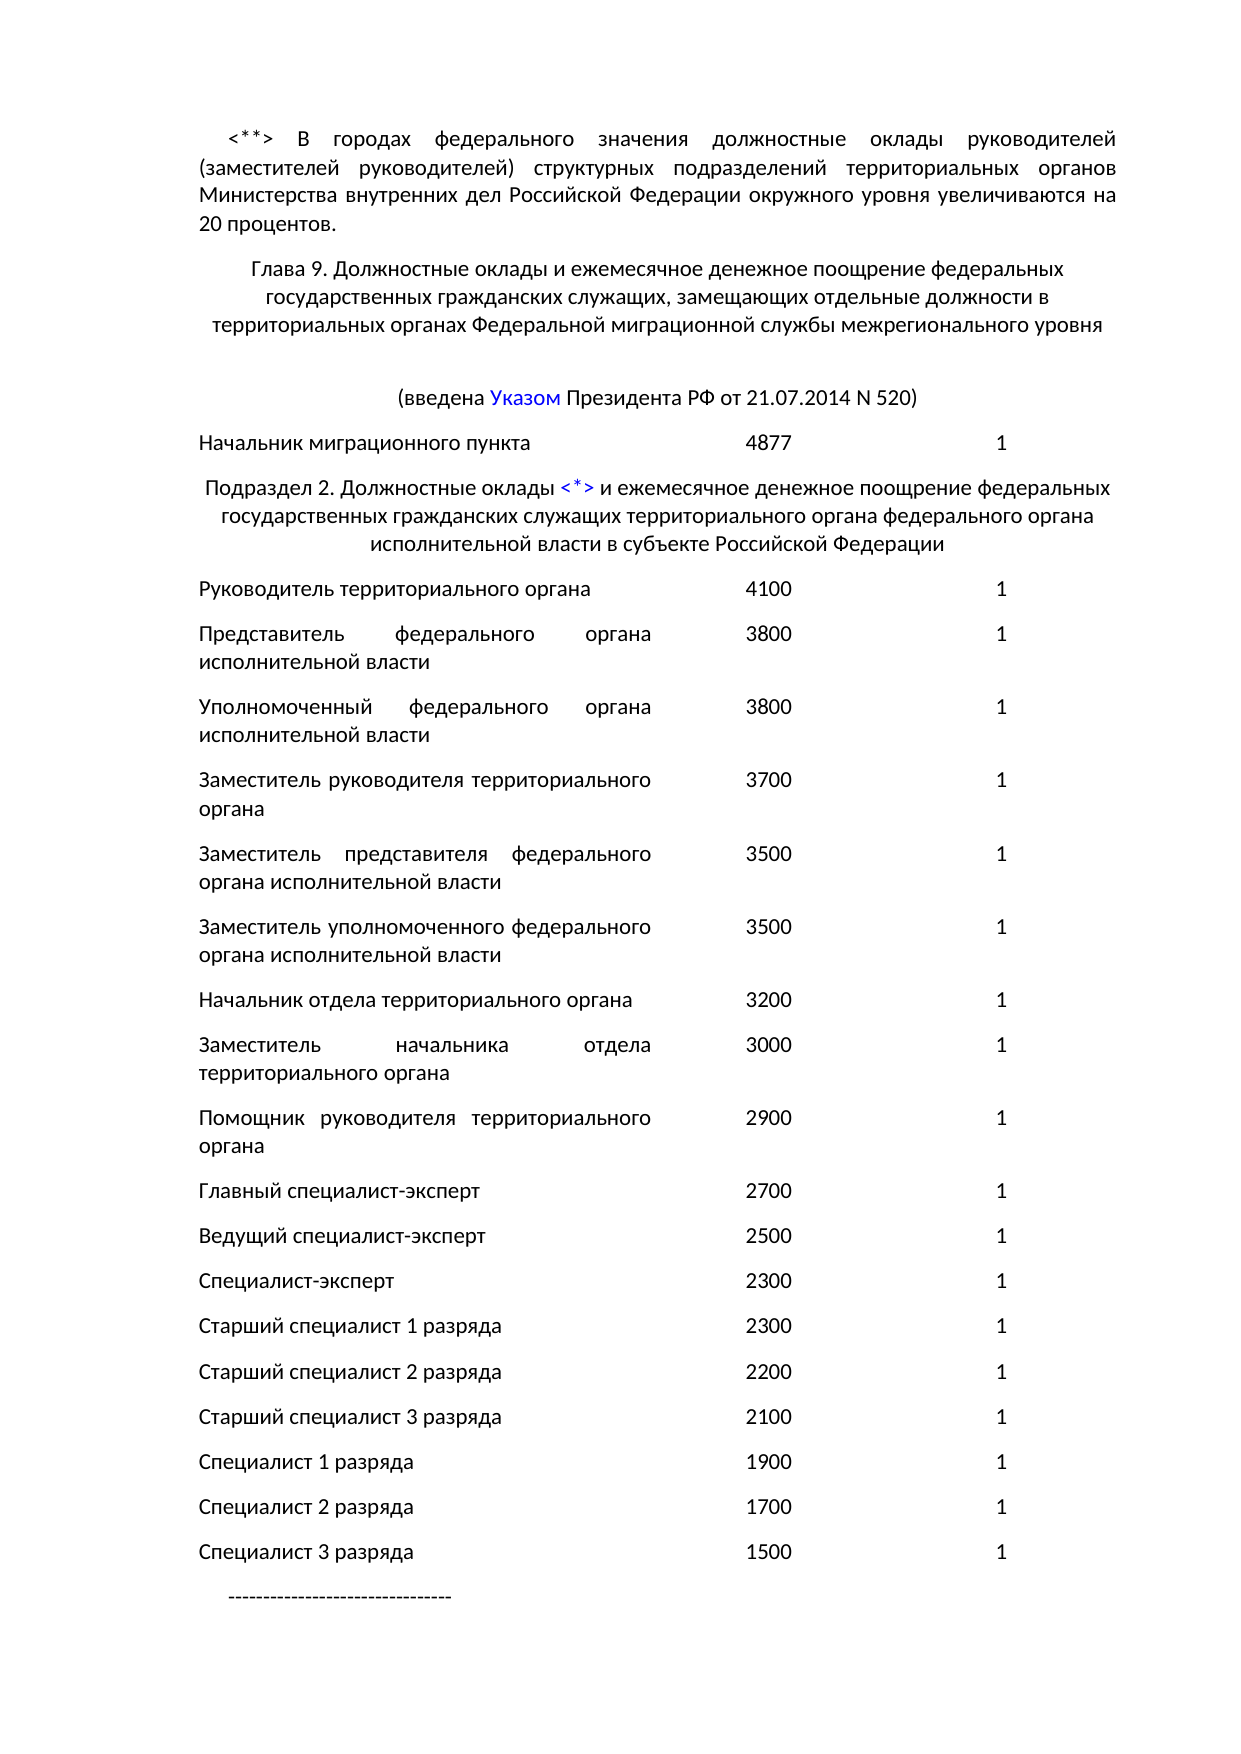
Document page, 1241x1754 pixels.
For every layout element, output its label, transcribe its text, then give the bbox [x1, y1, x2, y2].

table_cell 1 [875, 832, 1123, 905]
table_cell 3800 [658, 613, 875, 686]
table_cell 1 [875, 979, 1123, 1024]
table_cell 3500 [658, 832, 875, 905]
table_cell Заместитель уполномоченного федерального органа исполнительной власти [188, 905, 658, 978]
table_cell 3500 [658, 905, 875, 978]
table_cell 3700 [658, 759, 875, 832]
table_cell Начальник отдела территориального органа [188, 979, 658, 1024]
table_cell Глава 9. Должностные оклады и ежемесячное денежное поощрение федеральных государственных гражданских служащих, замещающих отдельные должности в территориальных органах Федеральной миграционной службы межрегионального уровня [188, 247, 1123, 348]
table_cell Руководитель территориального органа [188, 568, 658, 613]
table_cell 1 [875, 905, 1123, 978]
table_cell 4100 [658, 568, 875, 613]
table_cell 1 [875, 686, 1123, 759]
table_cell 3200 [658, 979, 875, 1024]
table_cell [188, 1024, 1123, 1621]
table_cell 1 [875, 568, 1123, 613]
table_cell Заместитель руководителя территориального органа [188, 759, 658, 832]
table_cell 1 [875, 759, 1123, 832]
table_cell Подраздел 2. Должностные оклады <*> и ежемесячное денежное поощрение федеральных государственных гражданских служащих территориального органа федерального органа исполнительной власти в субъекте Российской Федерации [188, 467, 1123, 568]
table_cell 3000 [658, 1024, 875, 1097]
table_cell Уполномоченный федерального органа исполнительной власти [188, 686, 658, 759]
table_cell Заместитель начальника отдела территориального органа [188, 1024, 658, 1097]
table_cell 1 [875, 613, 1123, 686]
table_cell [188, 118, 1123, 247]
table_cell (введена Указом Президента РФ от 21.07.2014 N 520) [188, 349, 1123, 422]
table_cell 4877 [658, 422, 875, 467]
table_cell 3800 [658, 686, 875, 759]
table_cell Представитель федерального органа исполнительной власти [188, 613, 658, 686]
table_cell 1 [875, 422, 1123, 467]
table_cell Заместитель представителя федерального органа исполнительной власти [188, 832, 658, 905]
table_cell Начальник миграционного пункта [188, 422, 658, 467]
